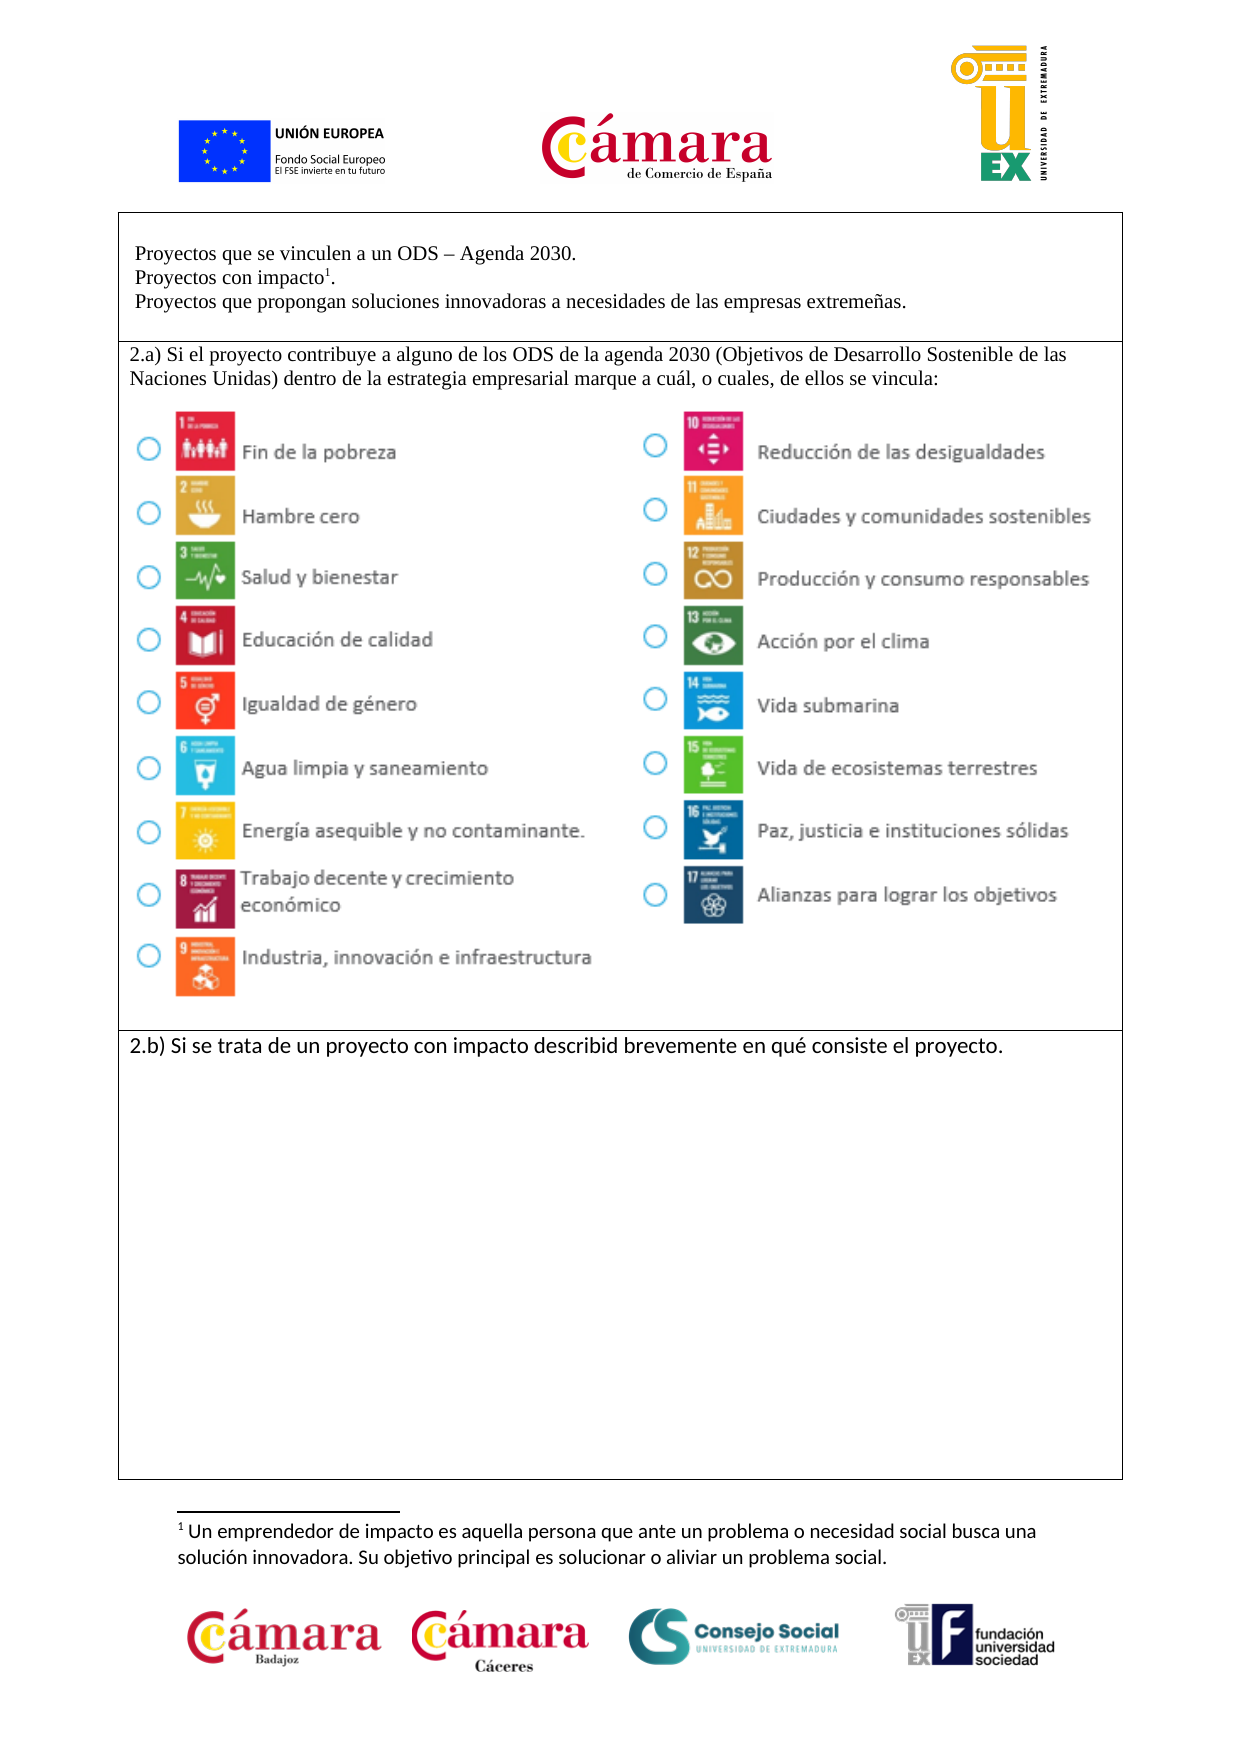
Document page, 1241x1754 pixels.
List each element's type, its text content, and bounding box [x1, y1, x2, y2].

table_cell 2.b) Si se trata de un proyecto con impacto describid brevemente en qué consiste el proyecto. [119, 1031, 1122, 1479]
table_cell 2.a) Si el proyecto contribuye a alguno de los ODS de la agenda 2030 (Objetivos de Desarrollo Sostenible de las Naciones Unidas) dentro de la estrategia empresarial marque a cuál, o cuales, de ellos se vincula: [119, 342, 1122, 1030]
picture [540, 112, 774, 184]
picture [412, 1610, 589, 1672]
picture [129, 390, 1108, 1005]
picture [889, 1597, 1060, 1672]
picture [177, 118, 385, 184]
picture [625, 1604, 854, 1672]
picture [949, 41, 1053, 184]
picture [177, 1603, 392, 1672]
